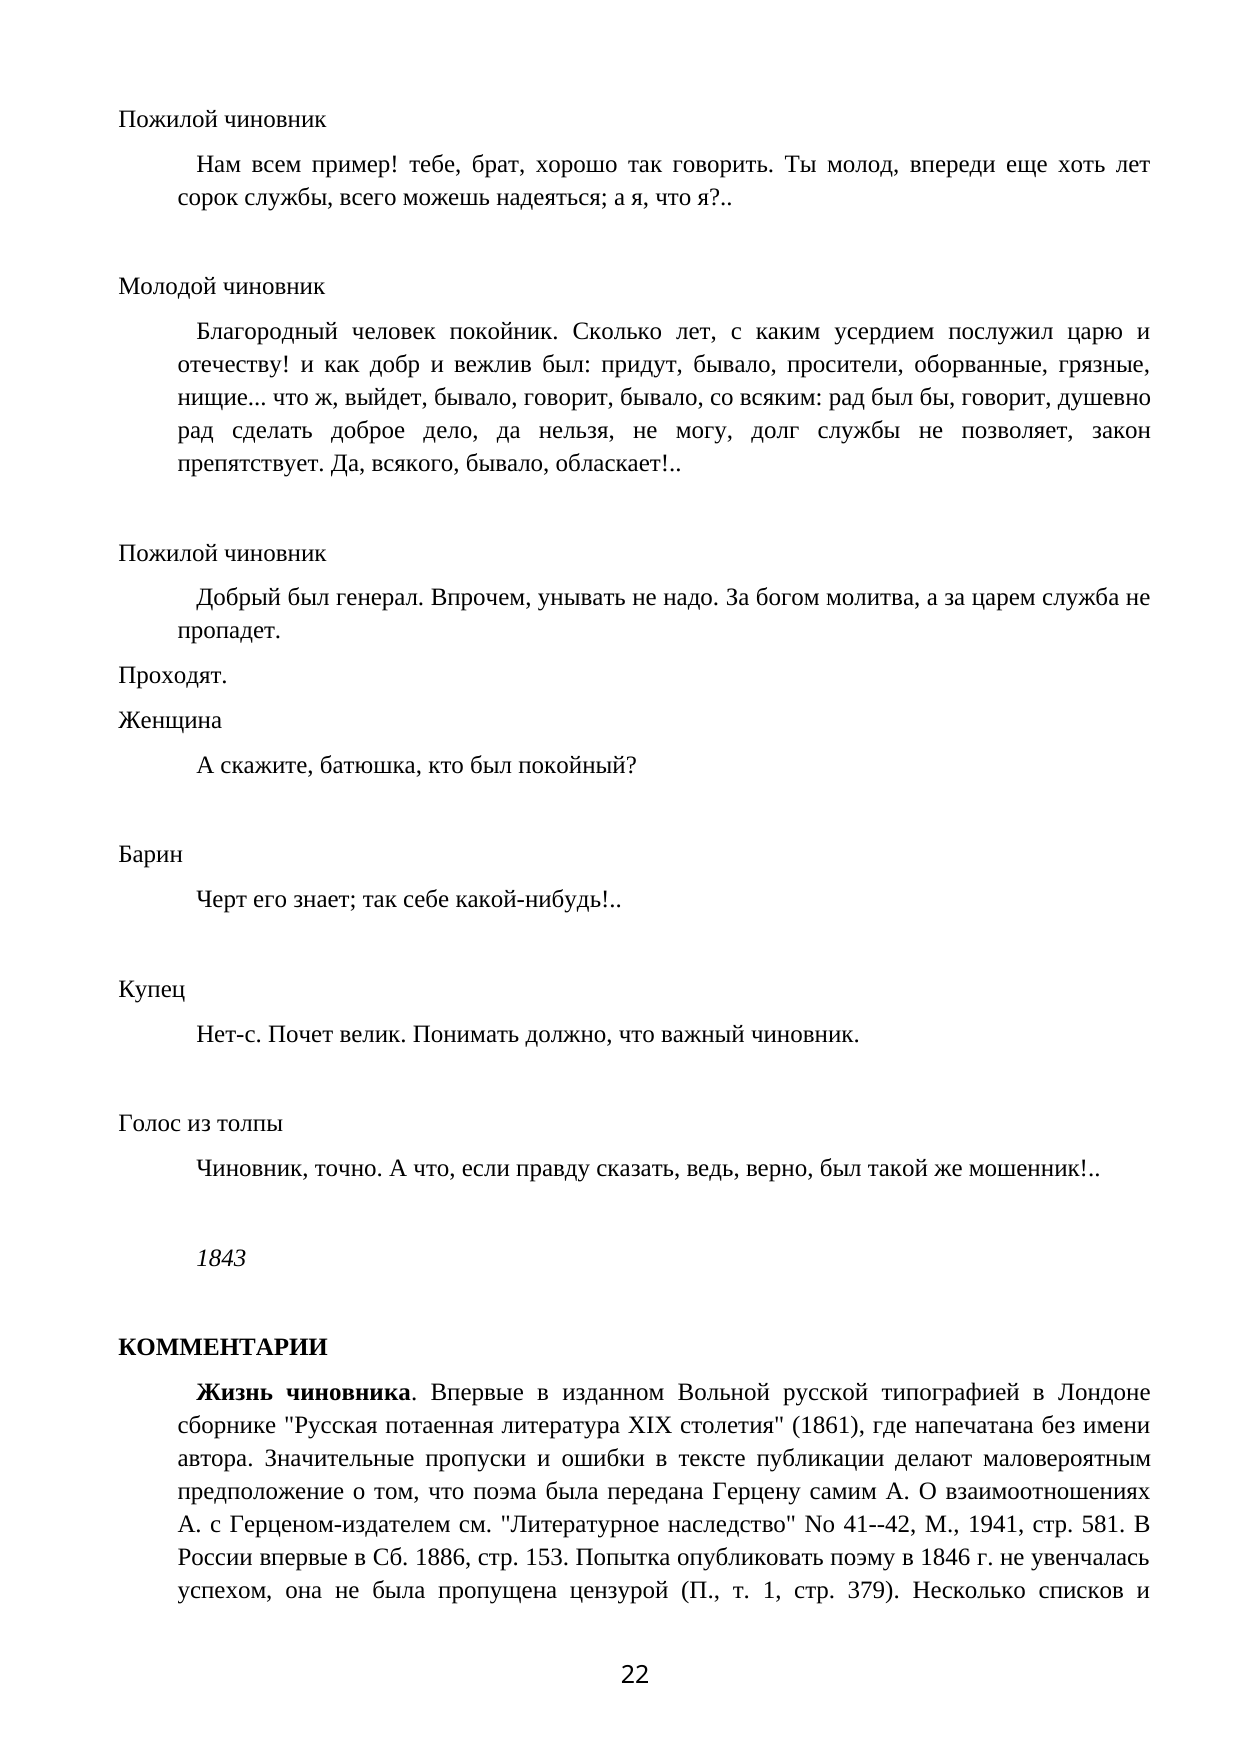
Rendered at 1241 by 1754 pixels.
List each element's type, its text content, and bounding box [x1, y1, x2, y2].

text Пожилой чиновник [118, 104, 1152, 133]
subtitle КОММЕНТАРИИ [118, 1332, 1152, 1361]
text Проходят. [118, 660, 1152, 689]
text Женщина [118, 705, 1152, 734]
text А скажите, батюшка, кто был покойный? [177, 750, 1152, 779]
text 1843 [177, 1243, 1152, 1271]
text Добрый был генерал. Впрочем, унывать не надо. За богом молитва, а за царем служба не пропадет. [177, 582, 1152, 644]
text Пожилой чиновник [118, 538, 1152, 566]
text Чиновник, точно. А что, если правду сказать, ведь, верно, был такой же мошенник!.. [177, 1153, 1152, 1182]
text Голос из толпы [118, 1108, 1152, 1137]
text Черт его знает; так себе какой-нибудь!.. [177, 884, 1152, 913]
text Барин [118, 839, 1152, 868]
text Нам всем пример! тебе, брат, хорошо так говорить. Ты молод, впереди еще хоть лет сорок службы, всего можешь надеяться; а я, что я?.. [177, 149, 1152, 210]
text Нет-с. Почет велик. Понимать должно, что важный чиновник. [177, 1019, 1152, 1047]
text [177, 1377, 1152, 1604]
text Молодой чиновник [118, 271, 1152, 300]
text Купец [118, 974, 1152, 1003]
text Благородный человек покойник. Сколько лет, с каким усердием послужил царю и отечеству! и как добр и вежлив был: придут, бывало, просители, оборванные, грязные, нищие... что ж, выйдет, бывало, говорит, бывало, со всяким: рад был бы, говорит, душевно рад сделать доброе дело, да нельзя, не могу, долг службы не позволяет, закон препятствует. Да, всякого, бывало, обласкает!.. [177, 316, 1152, 477]
